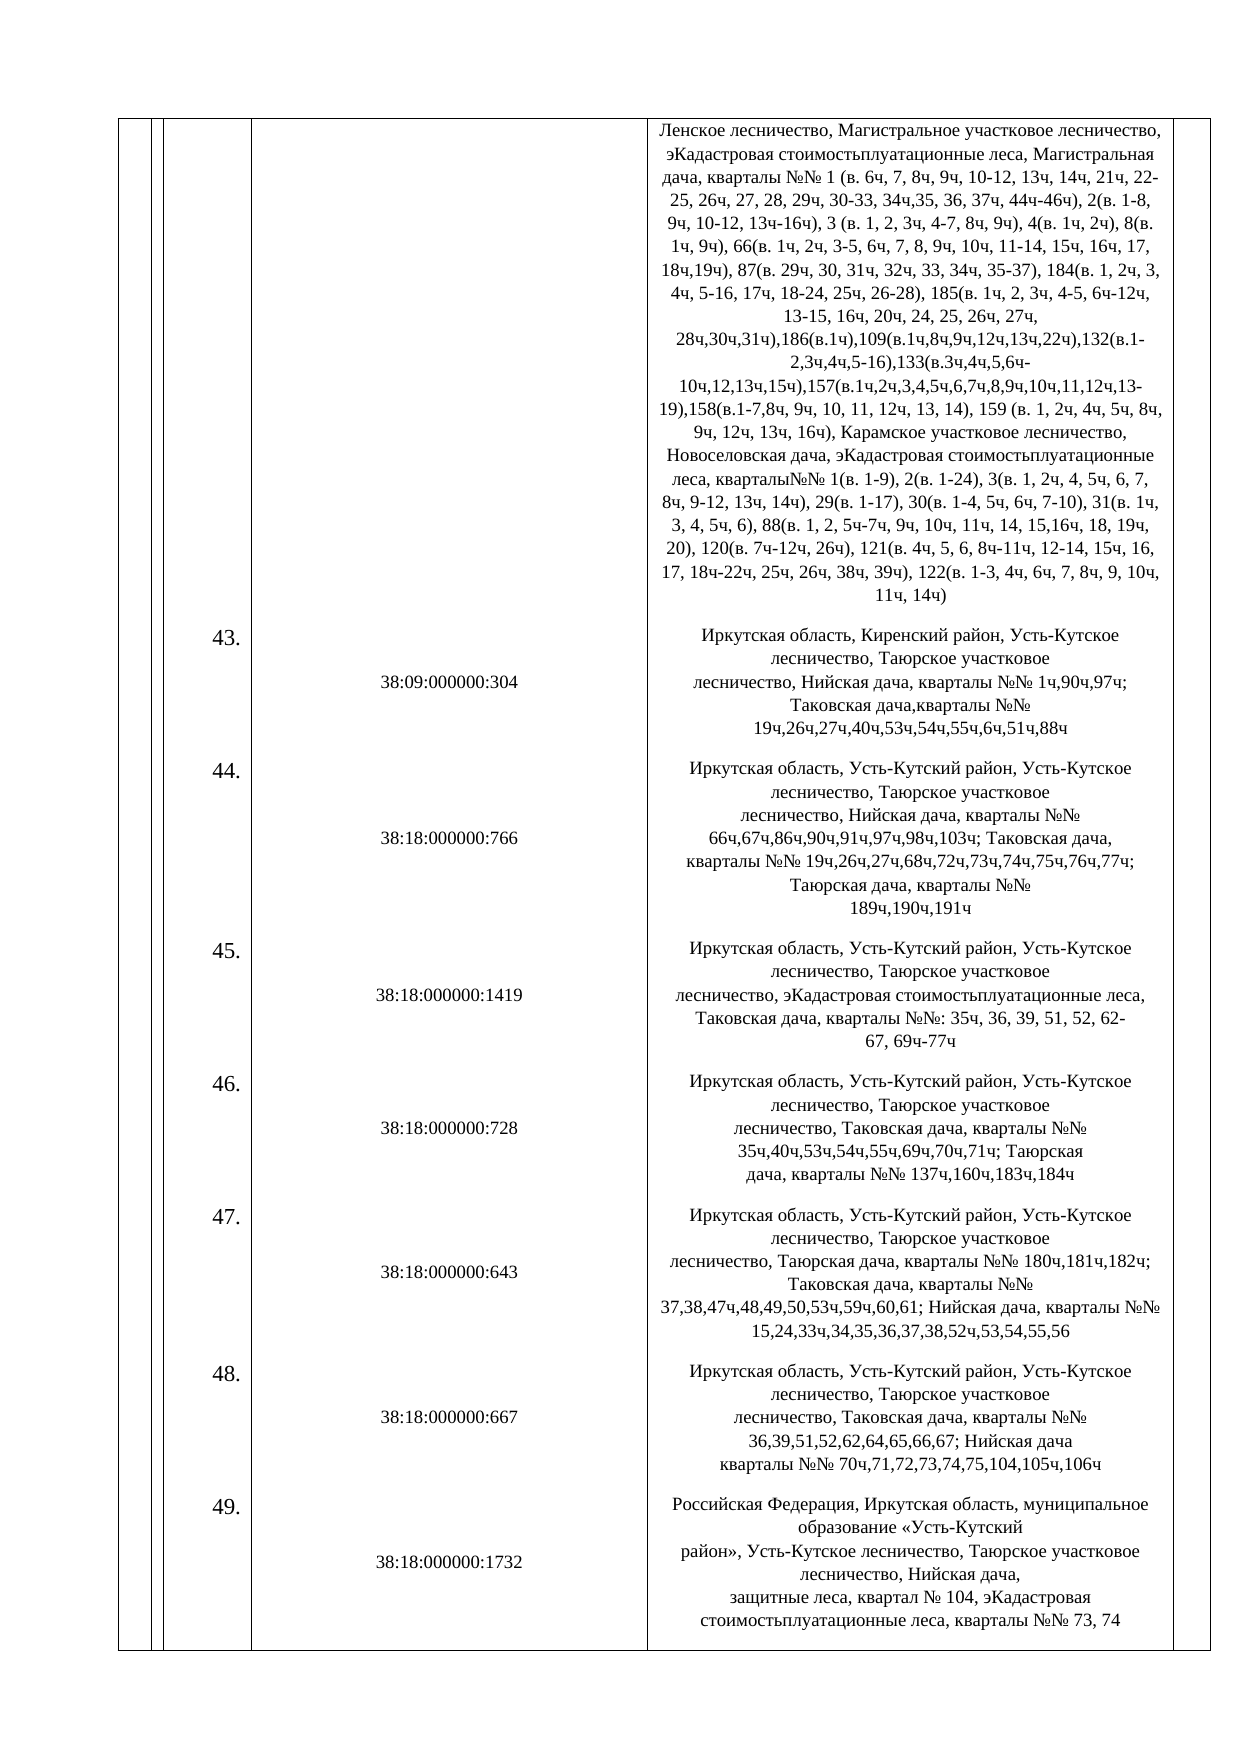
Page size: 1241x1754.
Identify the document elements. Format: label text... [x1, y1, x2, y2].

table_cell 3 [119, 119, 151, 1649]
table_cell [152, 119, 163, 1649]
table_cell [1174, 119, 1210, 1649]
